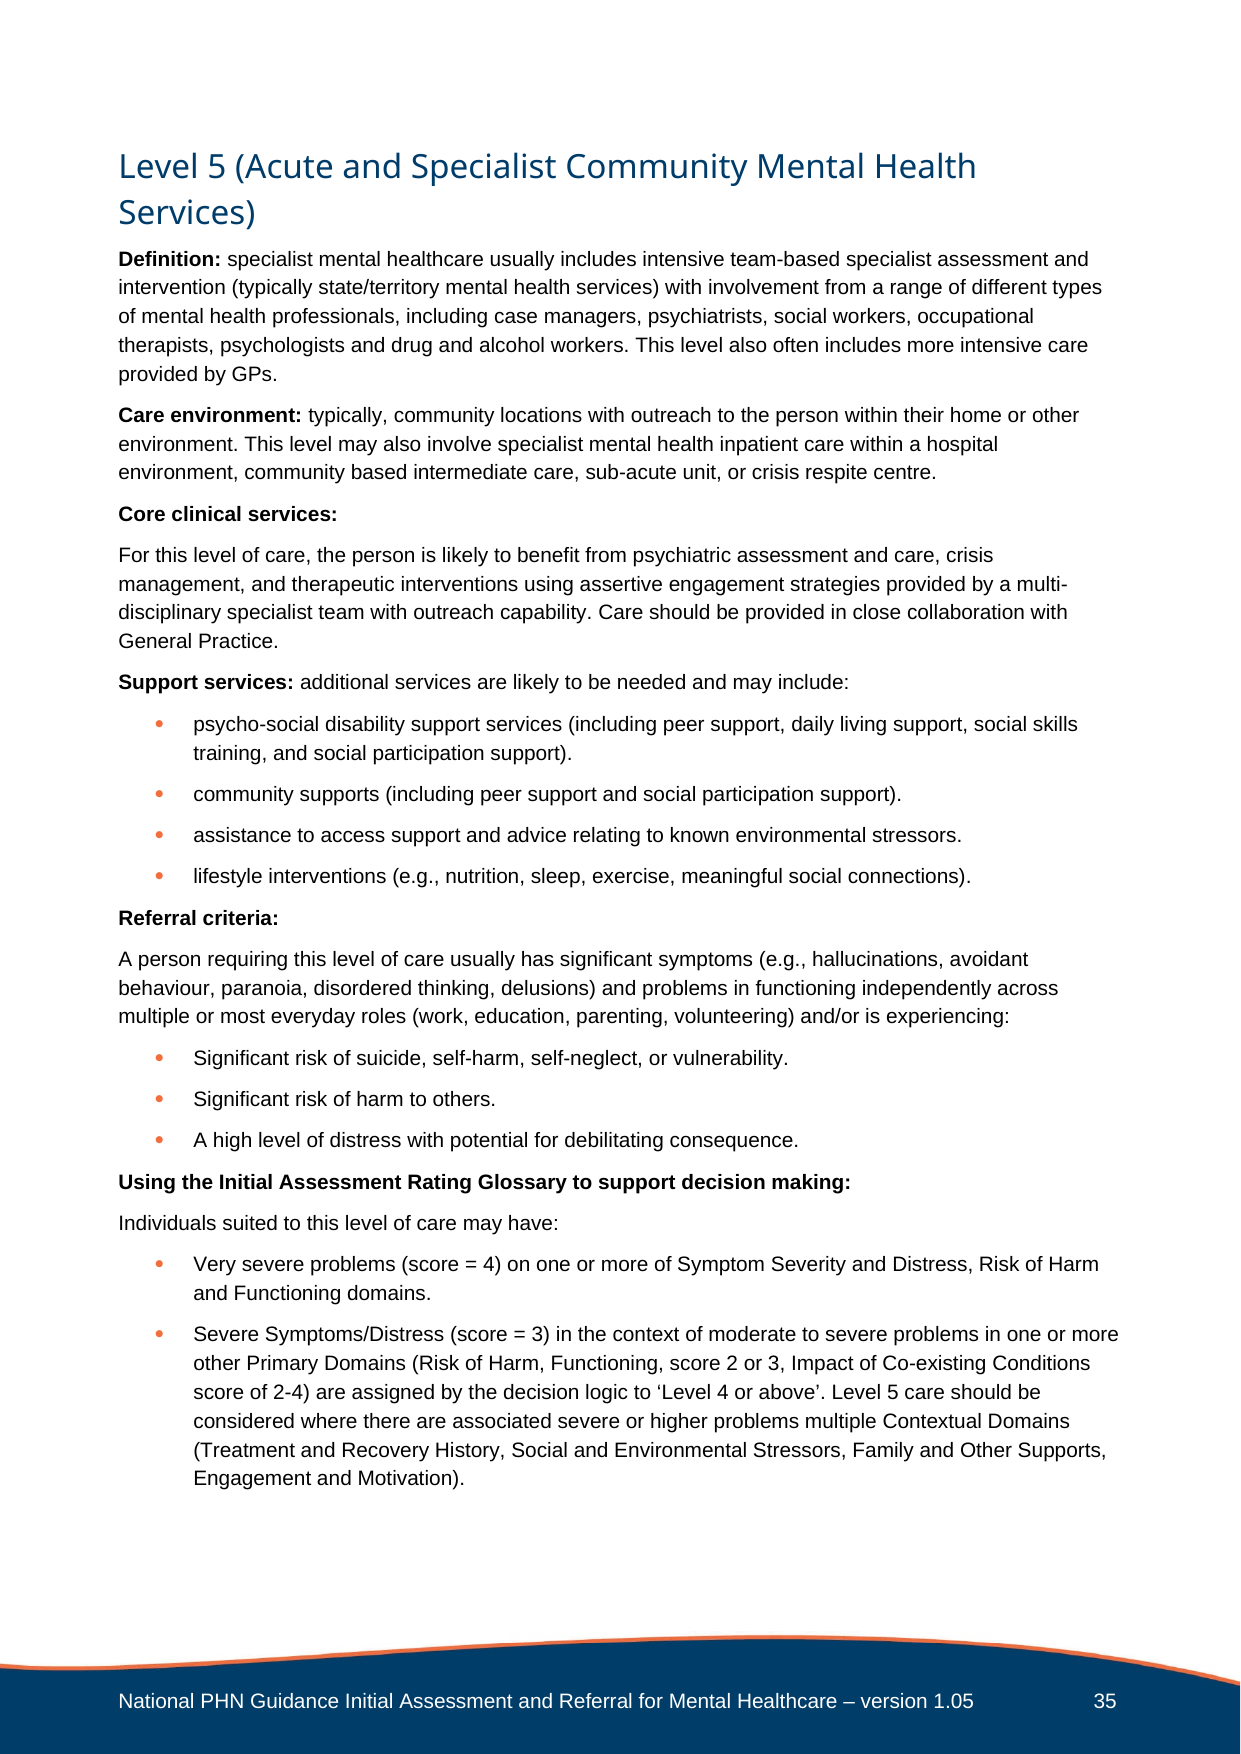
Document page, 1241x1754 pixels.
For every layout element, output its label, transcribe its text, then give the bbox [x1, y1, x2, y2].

text Care environment: typically, community locations with outreach to the person within their home or other environment. This level may also involve specialist mental health inpatient care within a hospital environment, community based intermediate care, sub-acute unit, or crisis respite centre. [118, 403, 1122, 484]
list Significant risk of harm to others. [156, 1087, 1122, 1111]
list psycho-social disability support services (including peer support, daily living support, social skills training, and social participation support). [156, 711, 1122, 764]
picture [0, 1631, 1241, 1754]
text Referral criteria: [118, 906, 1122, 929]
list A high level of distress with potential for debilitating consequence. [156, 1128, 1122, 1152]
subtitle Level 5 (Acute and Specialist Community Mental Health Services) [118, 143, 1122, 234]
text For this level of care, the person is likely to benefit from psychiatric assessment and care, crisis management, and therapeutic interventions using assertive engagement strategies provided by a multi-disciplinary specialist team with outreach capability. Care should be provided in close collaboration with General Practice. [118, 543, 1122, 653]
text Using the Initial Assessment Rating Glossary to support decision making: [118, 1170, 1122, 1194]
list community supports (including peer support and social participation support). [156, 782, 1122, 806]
text A person requiring this level of care usually has significant symptoms (e.g., hallucinations, avoidant behaviour, paranoia, disordered thinking, delusions) and problems in functioning independently across multiple or most everyday roles (work, education, parenting, volunteering) and/or is experiencing: [118, 947, 1122, 1028]
list lifestyle interventions (e.g., nutrition, sleep, exercise, meaningful social connections). [156, 864, 1122, 888]
text Core clinical services: [118, 501, 1122, 525]
text Support services: additional services are likely to be needed and may include: [118, 670, 1122, 694]
list Significant risk of suicide, self-harm, self-neglect, or vulnerability. [156, 1046, 1122, 1070]
list assistance to access support and advice relating to known environmental stressors. [156, 823, 1122, 847]
text Individuals suited to this level of care may have: [118, 1211, 1122, 1235]
list Severe Symptoms/Distress (score = 3) in the context of moderate to severe problems in one or more other Primary Domains (Risk of Harm, Functioning, score 2 or 3, Impact of Co-existing Conditions score of 2-4) are assigned by the decision logic to ‘Level 4 or above’. Level 5 care should be considered where there are associated severe or higher problems multiple Contextual Domains (Treatment and Recovery History, Social and Environmental Stressors, Family and Other Supports, Engagement and Motivation). [156, 1322, 1122, 1490]
list Very severe problems (score = 4) on one or more of Symptom Severity and Distress, Risk of Harm and Functioning domains. [156, 1252, 1122, 1305]
text Definition: specialist mental healthcare usually includes intensive team-based specialist assessment and intervention (typically state/territory mental health services) with involvement from a range of different types of mental health professionals, including case managers, psychiatrists, social workers, occupational therapists, psychologists and drug and alcohol workers. This level also often includes more intensive care provided by GPs. [118, 246, 1122, 385]
